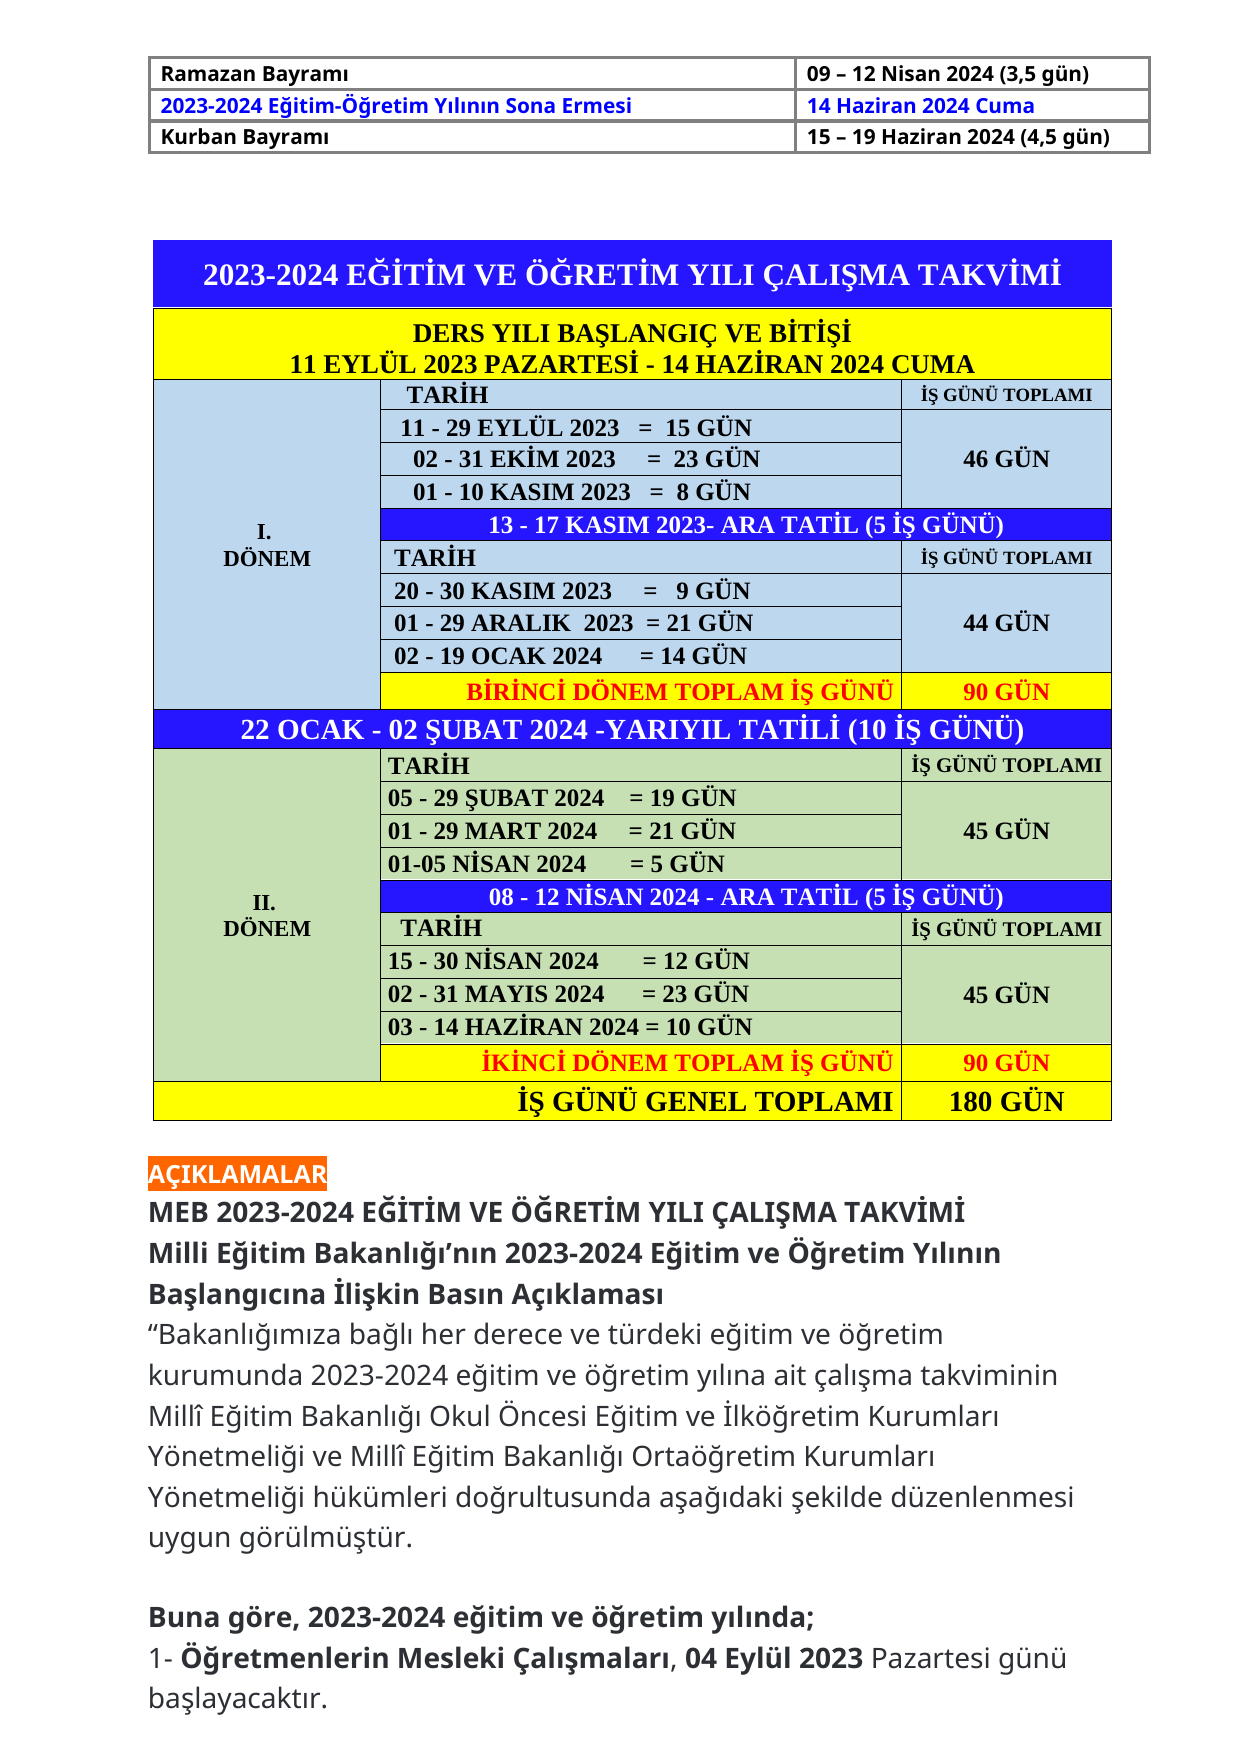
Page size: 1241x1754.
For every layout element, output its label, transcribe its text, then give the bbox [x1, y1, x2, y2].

table_cell I. DÖNEM [154, 380, 380, 709]
table_cell İŞ GÜNÜ TOPLAMI [902, 541, 1111, 573]
table_cell 180 GÜN [902, 1082, 1111, 1120]
table_cell 15 - 30 NİSAN 2024 = 12 GÜN [381, 946, 901, 978]
table_cell 01 - 29 ARALIK 2023 = 21 GÜN [381, 607, 901, 639]
table_cell 11 - 29 EYLÜL 2023 = 15 GÜN [381, 410, 901, 442]
table_header 2023-2024 EĞİTİM VE ÖĞRETİM YILI ÇALIŞMA TAKVİMİ [153, 240, 1112, 307]
table_cell II. DÖNEM [154, 749, 380, 1081]
table_cell TARİH [381, 541, 901, 573]
table_cell İŞ GÜNÜ GENEL TOPLAMI [154, 1082, 901, 1120]
table_cell 09 – 12 Nisan 2024 (3,5 gün) [797, 59, 1148, 88]
table_cell 01 - 29 MART 2024 = 21 GÜN [381, 815, 901, 847]
table_cell 20 - 30 KASIM 2023 = 9 GÜN [381, 574, 901, 606]
table_cell 44 GÜN [902, 574, 1111, 672]
text “Bakanlığımıza bağlı her derece ve türdeki eğitim ve öğretim kurumunda 2023-2024 eğitim ve öğretim yılına ait çalışma takviminin Millî Eğitim Bakanlığı Okul Öncesi Eğitim ve İlköğretim Kurumları Yönetmeliği ve Millî Eğitim Bakanlığı Ortaöğretim Kurumları Yönetmeliği hükümleri doğrultusunda aşağıdaki şekilde düzenlenmesi uygun görülmüştür. [148, 1312, 1093, 1556]
table_cell 03 - 14 HAZİRAN 2024 = 10 GÜN [381, 1012, 901, 1043]
table_cell İKİNCİ DÖNEM TOPLAM İŞ GÜNÜ [381, 1045, 901, 1081]
table_cell 15 – 19 Haziran 2024 (4,5 gün) [797, 123, 1148, 151]
table_cell 2023-2024 Eğitim-Öğretim Yılının Sona Ermesi [151, 91, 794, 119]
table_cell Kurban Bayramı [151, 123, 794, 151]
table_cell 01-05 NİSAN 2024 = 5 GÜN [381, 848, 901, 879]
text Buna göre, 2023-2024 eğitim ve öğretim yılında; [148, 1595, 1093, 1636]
text AÇIKLAMALAR [148, 1150, 1093, 1191]
text Milli Eğitim Bakanlığı’nın 2023-2024 Eğitim ve Öğretim Yılının Başlangıcına İlişkin Basın Açıklaması [148, 1231, 1093, 1312]
text MEB 2023-2024 EĞİTİM VE ÖĞRETİM YILI ÇALIŞMA TAKVİMİ [148, 1191, 1093, 1231]
table_cell 13 - 17 KASIM 2023- ARA TATİL (5 İŞ GÜNÜ) [381, 509, 1111, 540]
table_cell 14 Haziran 2024 Cuma [797, 91, 1148, 119]
table_cell İŞ GÜNÜ TOPLAMI [902, 380, 1111, 409]
table_cell TARİH [381, 913, 901, 945]
table_cell 08 - 12 NİSAN 2024 - ARA TATİL (5 İŞ GÜNÜ) [381, 881, 1111, 912]
text 1- Öğretmenlerin Mesleki Çalışmaları, 04 Eylül 2023 Pazartesi günü başlayacaktır. [148, 1636, 1093, 1717]
table_cell 90 GÜN [902, 673, 1111, 709]
table_cell DERS YILI BAŞLANGIÇ VE BİTİŞİ 11 EYLÜL 2023 PAZARTESİ - 14 HAZİRAN 2024 CUMA [154, 309, 1111, 379]
table_cell 90 GÜN [902, 1045, 1111, 1081]
table_cell İŞ GÜNÜ TOPLAMI [902, 749, 1111, 781]
table_cell BİRİNCİ DÖNEM TOPLAM İŞ GÜNÜ [381, 673, 901, 709]
table_cell TARİH [381, 749, 901, 781]
table_cell 45 GÜN [902, 782, 1111, 879]
table_cell 22 OCAK - 02 ŞUBAT 2024 -YARIYIL TATİLİ (10 İŞ GÜNÜ) [154, 710, 1111, 748]
table_cell 45 GÜN [902, 946, 1111, 1043]
table_cell TARİH [381, 380, 901, 409]
table_cell 02 - 31 EKİM 2023 = 23 GÜN [381, 443, 901, 475]
table_cell Ramazan Bayramı [151, 59, 794, 88]
table_cell 02 - 31 MAYIS 2024 = 23 GÜN [381, 979, 901, 1011]
table_cell 01 - 10 KASIM 2023 = 8 GÜN [381, 476, 901, 508]
table_cell 46 GÜN [902, 410, 1111, 508]
table_cell 05 - 29 ŞUBAT 2024 = 19 GÜN [381, 782, 901, 814]
table_cell 02 - 19 OCAK 2024 = 14 GÜN [381, 640, 901, 672]
table_cell İŞ GÜNÜ TOPLAMI [902, 913, 1111, 945]
